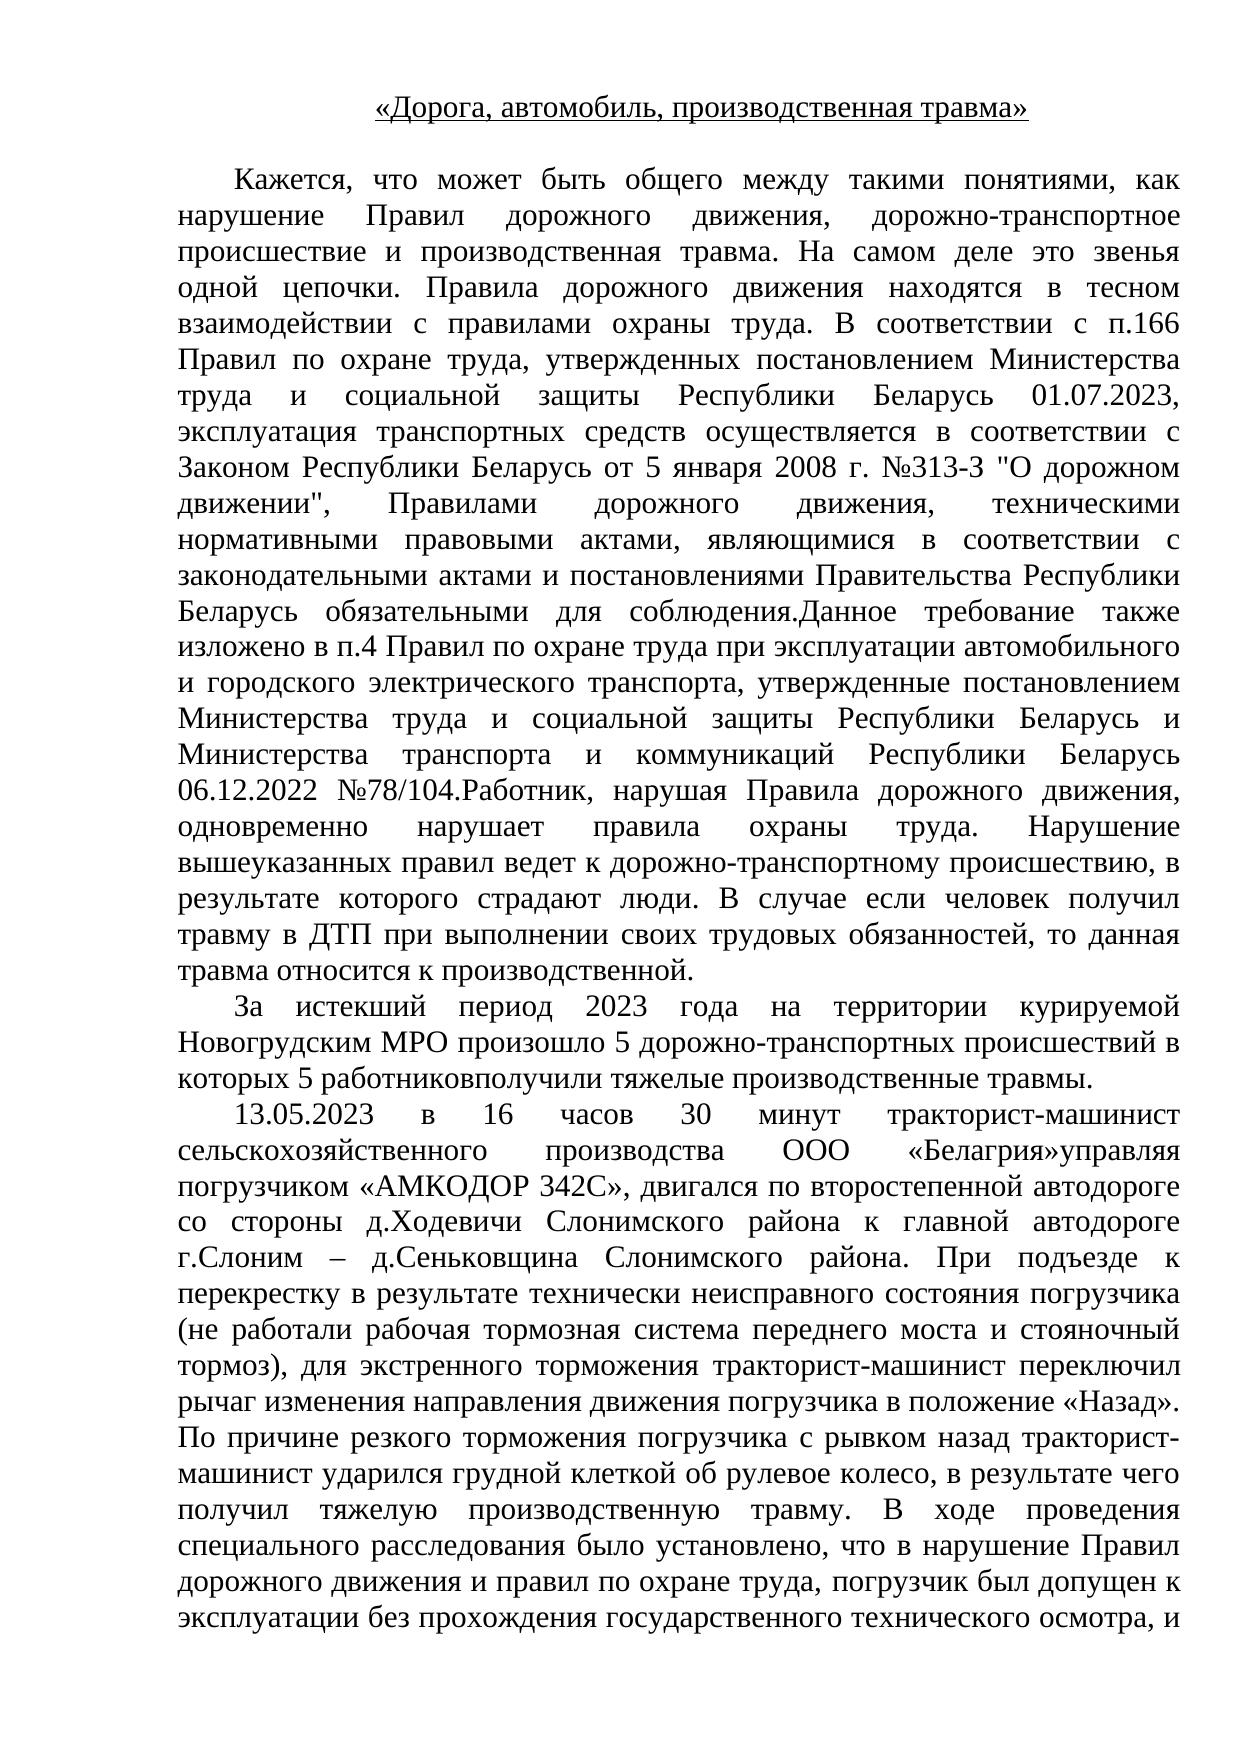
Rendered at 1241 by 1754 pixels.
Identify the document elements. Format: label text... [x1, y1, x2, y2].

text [177, 1095, 1181, 1634]
text Кажется, что может быть общего между такими понятиями, как нарушение Правил дорожного движения, дорожно-транспортное происшествие и производственная травма. На самом деле это звенья одной цепочки. Правила дорожного движения находятся в тесном взаимодействии с правилами охраны труда. В соответствии с п.166 Правил по охране труда, утвержденных постановлением Министерства труда и социальной защиты Республики Беларусь 01.07.2023, эксплуатация транспортных средств осуществляется в соответствии с Законом Республики Беларусь от 5 января 2008 г. №313-З "О дорожном движении", Правилами дорожного движения, техническими нормативными правовыми актами, являющимися в соответствии с законодательными актами и постановлениями Правительства Республики Беларусь обязательными для соблюдения.Данное требование также изложено в п.4 Правил по охране труда при эксплуатации автомобильного и городского электрического транспорта, утвержденные постановлением Министерства труда и социальной защиты Республики Беларусь и Министерства транспорта и коммуникаций Республики Беларусь 06.12.2022 №78/104.Работник, нарушая Правила дорожного движения, одновременно нарушает правила охраны труда. Нарушение вышеуказанных правил ведет к дорожно-транспортному происшествию, в результате которого страдают люди. В случае если человек получил травму в ДТП при выполнении своих трудовых обязанностей, то данная травма относится к производственной. [177, 161, 1181, 987]
text За истекший период 2023 года на территории курируемой Новогрудским МРО произошло 5 дорожно-транспортных происшествий в которых 5 работниковполучили тяжелые производственные травмы. [177, 987, 1181, 1095]
text «Дорога, автомобиль, производственная травма» [177, 89, 1181, 124]
